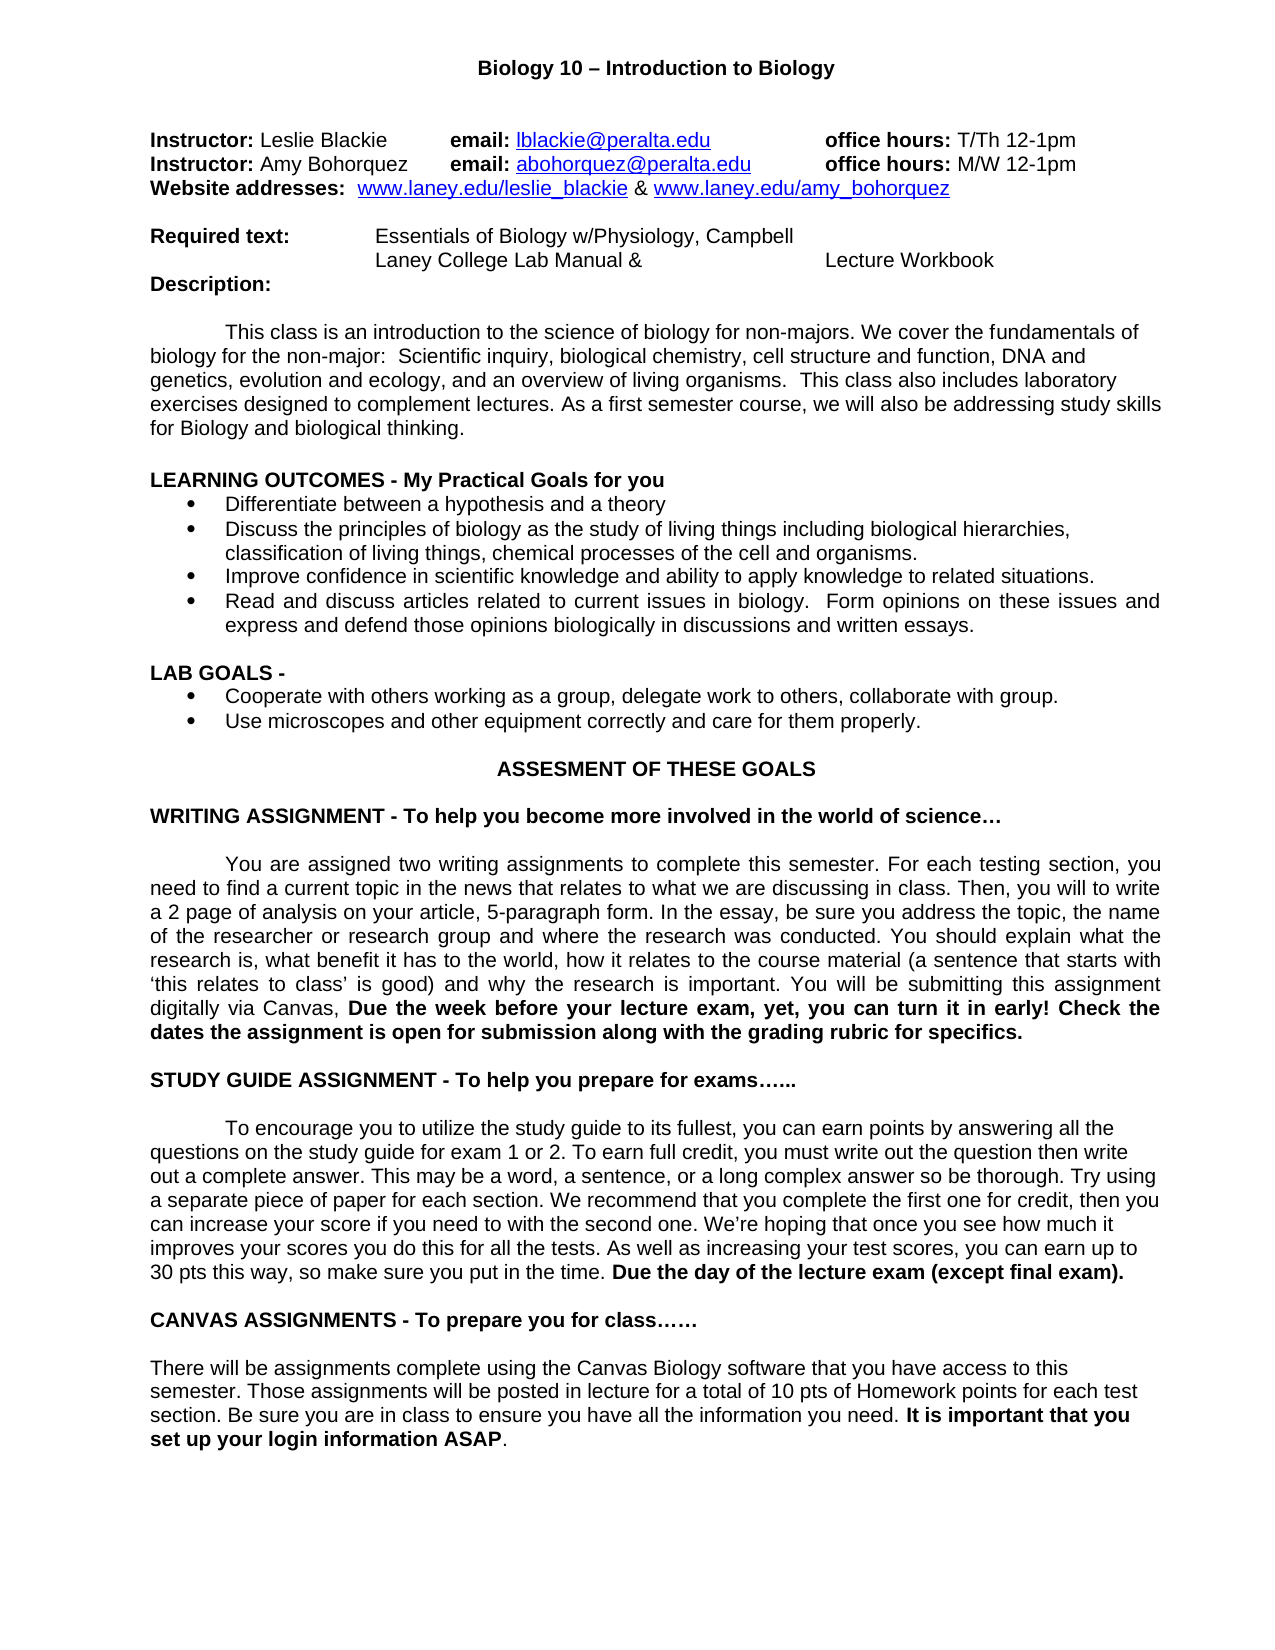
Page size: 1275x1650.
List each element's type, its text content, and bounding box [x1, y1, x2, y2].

text CANVAS ASSIGNMENTS - To prepare you for class…… [150, 1307, 1162, 1331]
text There will be assignments complete using the Canvas Biology software that you have access to this semester. Those assignments will be posted in lecture for a total of 10 pts of Homework points for each test section. Be sure you are in class to ensure you have all the information you need. It is important that you set up your login information ASAP. [150, 1355, 1162, 1451]
text Required text: Essentials of Biology w/Physiology, Campbell [150, 224, 1162, 248]
subtitle ASSESMENT OF THESE GOALS [150, 756, 1162, 780]
text Description: [150, 272, 1162, 296]
text Laney College Lab Manual & Lecture Workbook [300, 248, 1162, 272]
text You are assigned two writing assignments to complete this semester. For each testing section, you need to find a current topic in the news that relates to what we are discussing in class. Then, you will to write a 2 page of analysis on your article, 5-paragraph form. In the essay, be sure you address the topic, the name of the researcher or research group and where the research was conducted. You should explain what the research is, what benefit it has to the world, how it relates to the course material (a sentence that starts with ‘this relates to class’ is good) and why the research is important. You will be submitting this assignment digitally via Canvas, Due the week before your lecture exam, yet, you can turn it in early! Check the dates the assignment is open for submission along with the grading rubric for specifics. [150, 852, 1162, 1044]
text Website addresses: www.laney.edu/leslie_blackie & www.laney.edu/amy_bohorquez [150, 176, 1162, 200]
list Improve confidence in scientific knowledge and ability to apply knowledge to related situations. [187, 564, 1162, 588]
title Biology 10 – Introduction to Biology [150, 56, 1162, 80]
text Instructor: Amy Bohorquez email: abohorquez@peralta.edu office hours: M/W 12-1pm [150, 152, 1162, 176]
subtitle LAB GOALS - [150, 660, 1162, 684]
text This class is an introduction to the science of biology for non-majors. We cover the fundamentals of biology for the non-major: Scientific inquiry, biological chemistry, cell structure and function, DNA and genetics, evolution and ecology, and an overview of living organisms. This class also includes laboratory exercises designed to complement lectures. As a first semester course, we will also be addressing study skills for Biology and biological thinking. [150, 320, 1162, 439]
list Discuss the principles of biology as the study of living things including biological hierarchies, classification of living things, chemical processes of the cell and organisms. [187, 516, 1162, 564]
text Instructor: Leslie Blackie email: lblackie@peralta.edu office hours: T/Th 12-1pm [150, 128, 1162, 152]
list Read and discuss articles related to current issues in biology. Form opinions on these issues and express and defend those opinions biologically in discussions and written essays. [187, 588, 1162, 636]
text To encourage you to utilize the study guide to its fullest, you can earn points by answering all the questions on the study guide for exam 1 or 2. To earn full credit, you must write out the question then write out a complete answer. This may be a word, a sentence, or a long complex answer so be thorough. Try using a separate piece of paper for each section. We recommend that you complete the first one for credit, then you can increase your score if you need to with the second one. We’re hoping that once you see how much it improves your scores you do this for all the tests. As well as increasing your test scores, you can earn up to 30 pts this way, so make sure you put in the time. Due the day of the lecture exam (except final exam). [150, 1116, 1162, 1283]
subtitle LEARNING OUTCOMES - My Practical Goals for you [150, 468, 1162, 492]
text WRITING ASSIGNMENT - To help you become more involved in the world of science… [150, 804, 1162, 828]
list Cooperate with others working as a group, delegate work to others, collaborate with group. [187, 684, 1162, 708]
text STUDY GUIDE ASSIGNMENT - To help you prepare for exams…... [150, 1068, 1162, 1092]
list Differentiate between a hypothesis and a theory [187, 492, 1162, 516]
list Use microscopes and other equipment correctly and care for them properly. [187, 708, 1162, 732]
